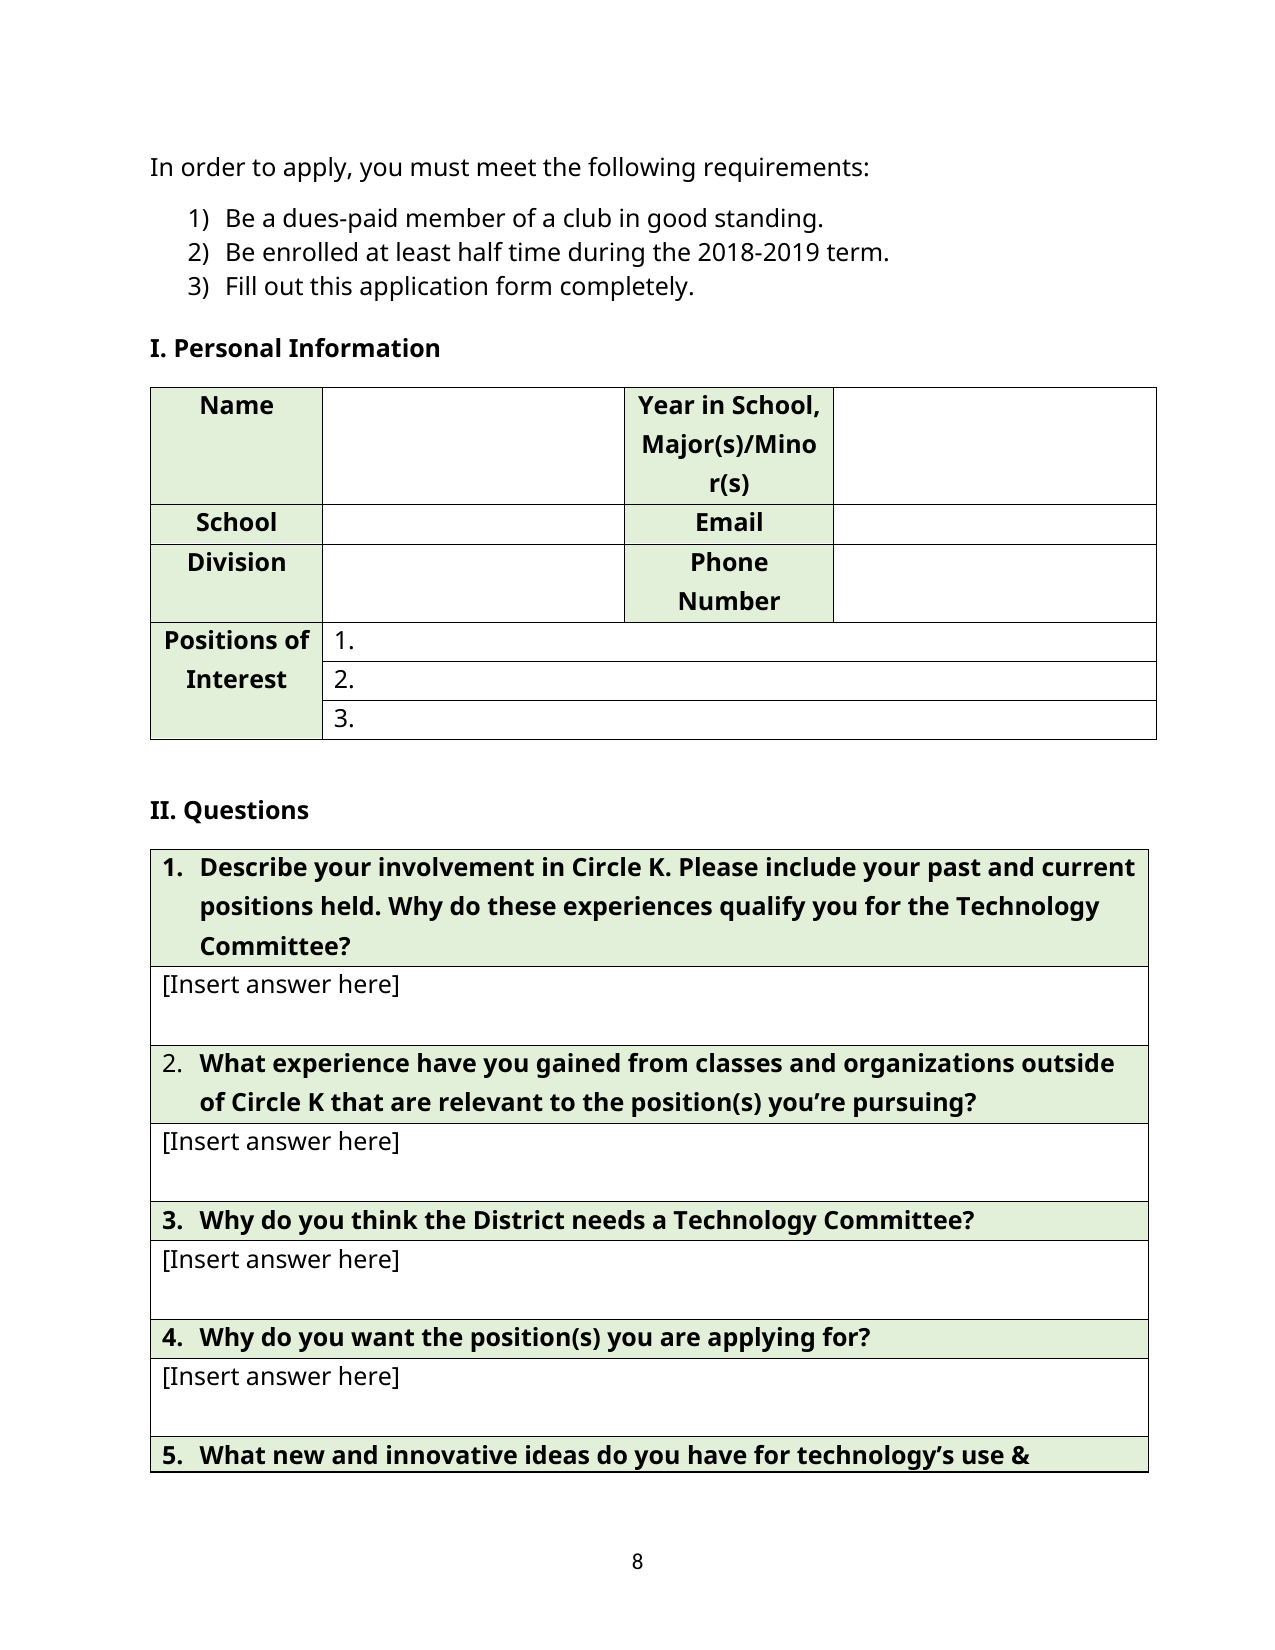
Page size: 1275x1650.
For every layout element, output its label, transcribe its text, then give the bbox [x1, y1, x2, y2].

table_cell Email [625, 505, 833, 543]
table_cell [151, 1437, 1148, 1471]
table_cell [834, 505, 1156, 543]
table_cell Why do you think the District needs a Technology Committee? [151, 1202, 1148, 1240]
table_cell Phone Number [625, 545, 833, 622]
table_header [323, 388, 624, 504]
list Be enrolled at least half time during the 2018-2019 term. [187, 235, 1125, 269]
table_cell [834, 545, 1156, 622]
table_cell 1. [323, 623, 1156, 661]
table_cell 2. [323, 662, 1156, 699]
text I. Personal Information [150, 331, 1125, 365]
table_header [834, 388, 1156, 504]
table_header Name [151, 388, 322, 504]
table_cell What experience have you gained from classes and organizations outside of Circle K that are relevant to the position(s) you’re pursuing? [151, 1046, 1148, 1123]
text In order to apply, you must meet the following requirements: [150, 150, 1125, 184]
table_cell Positions of Interest [151, 623, 322, 738]
table_cell [Insert answer here] [151, 1359, 1148, 1436]
table_cell [Insert answer here] [151, 1124, 1148, 1201]
list Be a dues-paid member of a club in good standing. [187, 201, 1125, 235]
table_cell [Insert answer here] [151, 967, 1148, 1044]
table_cell Division [151, 545, 322, 622]
table_header Describe your involvement in Circle K. Please include your past and current positions held. Why do these experiences qualify you for the Technology Committee? [151, 850, 1148, 966]
table_cell [323, 505, 624, 543]
table_cell [Insert answer here] [151, 1241, 1148, 1319]
table_cell [323, 545, 624, 622]
table_cell 3. [323, 701, 1156, 738]
table_cell School [151, 505, 322, 543]
text II. Questions [150, 793, 1125, 827]
table_cell Why do you want the position(s) you are applying for? [151, 1320, 1148, 1358]
list Fill out this application form completely. [187, 269, 1125, 331]
table_header Year in School, Major(s)/Minor(s) [625, 388, 833, 504]
